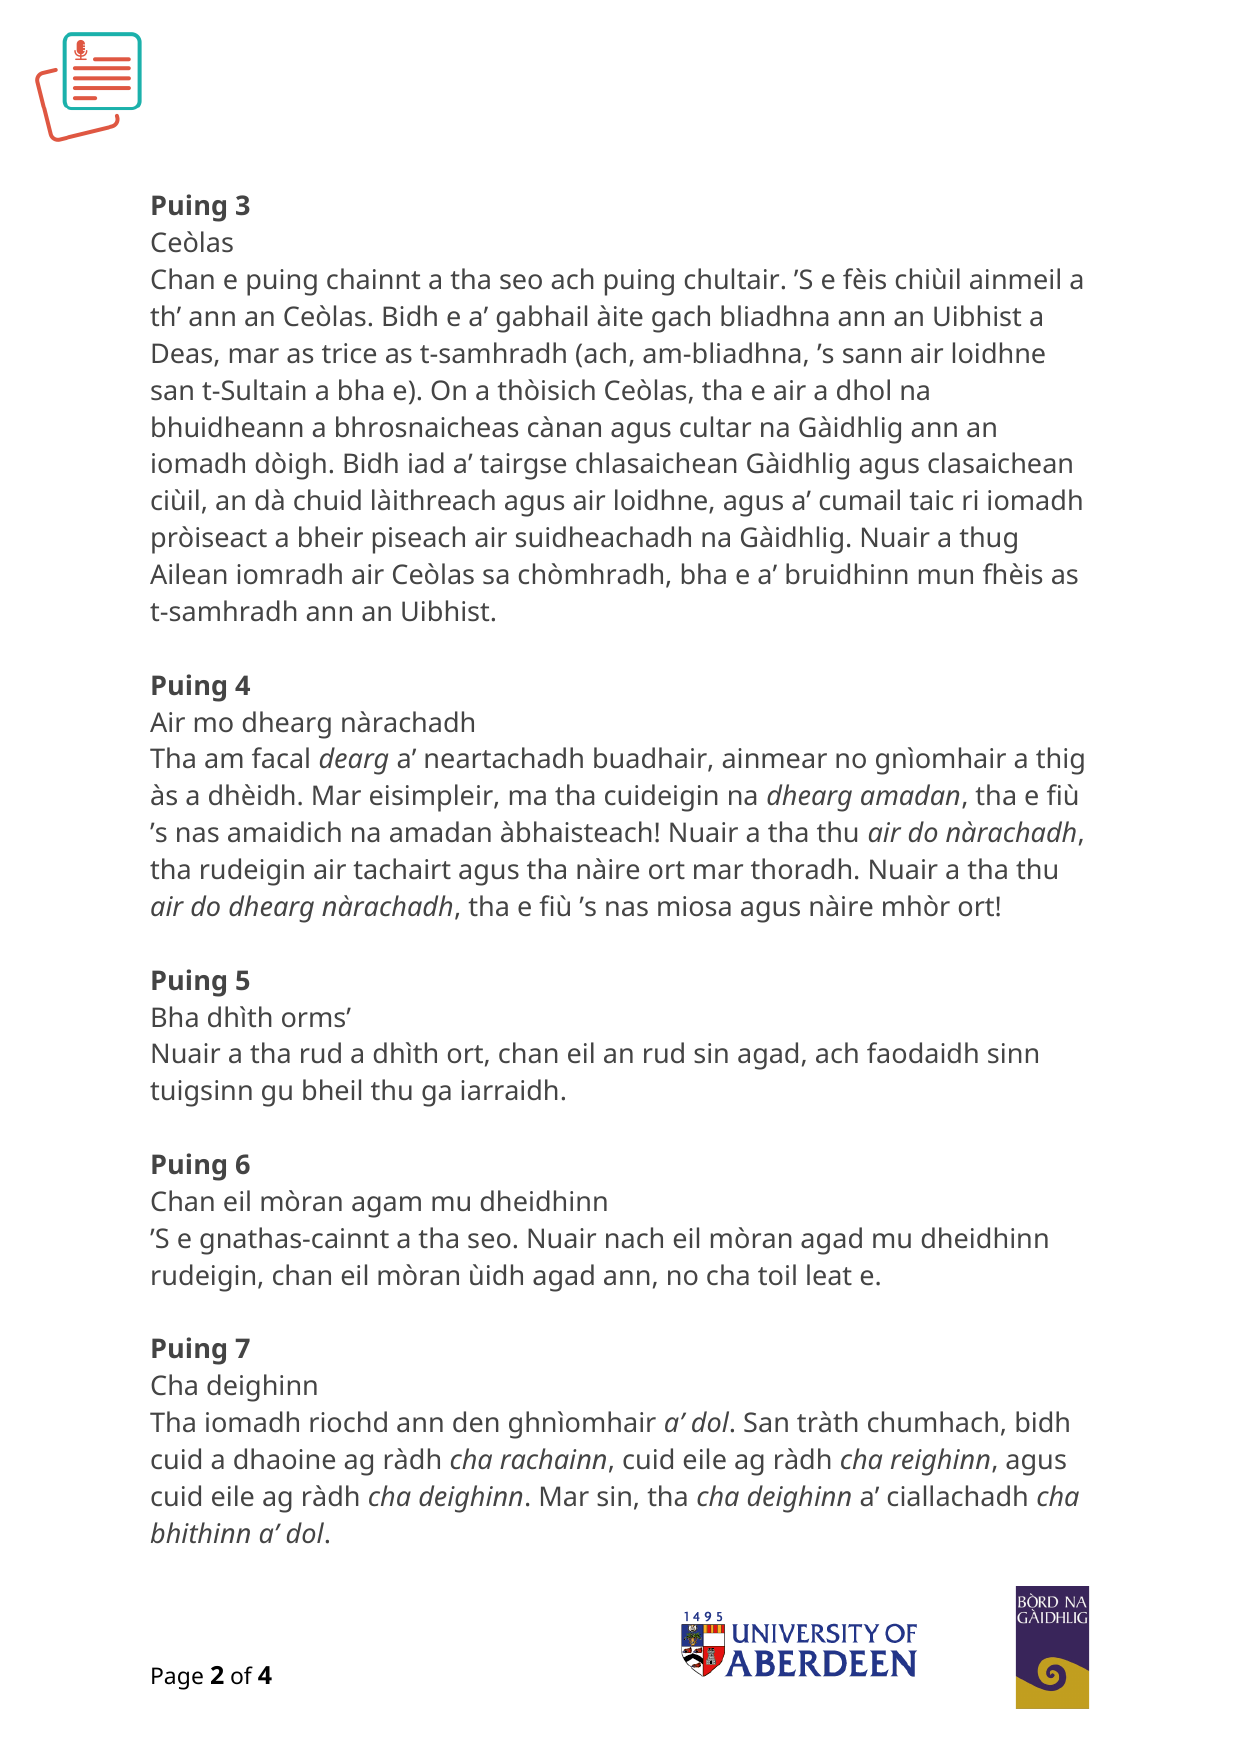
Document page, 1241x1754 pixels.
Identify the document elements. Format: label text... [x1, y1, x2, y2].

text Nuair a tha rud a dhìth ort, chan eil an rud sin agad, ach faodaidh sinn tuigsinn gu bheil thu ga iarraidh. [150, 1035, 1090, 1109]
text Puing 6 [150, 1146, 1090, 1182]
text Air mo dhearg nàrachadh [150, 703, 1090, 740]
picture [26, 25, 150, 149]
text Tha iomadh riochd ann den ghnìomhair a’ dol. San tràth chumhach, bidh cuid a dhaoine ag ràdh cha rachainn, cuid eile ag ràdh cha reighinn, agus cuid eile ag ràdh cha deighinn. Mar sin, tha cha deighinn a’ ciallachadh cha bhithinn a’ dol. [150, 1404, 1090, 1551]
picture [681, 1611, 927, 1677]
picture [1015, 1586, 1090, 1709]
text Puing 4 [150, 666, 1090, 703]
text Puing 3 [150, 187, 1090, 224]
text Chan e puing chainnt a tha seo ach puing chultair. ’S e fèis chiùil ainmeil a th’ ann an Ceòlas. Bidh e a’ gabhail àite gach bliadhna ann an Uibhist a Deas, mar as trice as t-samhradh (ach, am-bliadhna, ’s sann air loidhne san t-Sultain a bha e). On a thòisich Ceòlas, tha e air a dhol na bhuidheann a bhrosnaicheas cànan agus cultar na Gàidhlig ann an iomadh dòigh. Bidh iad a’ tairgse chlasaichean Gàidhlig agus clasaichean ciùil, an dà chuid làithreach agus air loidhne, agus a’ cumail taic ri iomadh pròiseact a bheir piseach air suidheachadh na Gàidhlig. Nuair a thug Ailean iomradh air Ceòlas sa chòmhradh, bha e a’ bruidhinn mun fhèis as t-samhradh ann an Uibhist. [150, 261, 1090, 629]
text Puing 5 [150, 961, 1090, 998]
text Puing 7 [150, 1330, 1090, 1367]
text Bha dhìth orms’ [150, 998, 1090, 1035]
text Ceòlas [150, 224, 1090, 261]
text Chan eil mòran agam mu dheidhinn [150, 1182, 1090, 1219]
text Cha deighinn [150, 1367, 1090, 1404]
text ’S e gnathas-cainnt a tha seo. Nuair nach eil mòran agad mu dheidhinn rudeigin, chan eil mòran ùidh agad ann, no cha toil leat e. [150, 1219, 1090, 1293]
text Tha am facal dearg a’ neartachadh buadhair, ainmear no gnìomhair a thig às a dhèidh. Mar eisimpleir, ma tha cuideigin na dhearg amadan, tha e fiù ’s nas amaidich na amadan àbhaisteach! Nuair a tha thu air do nàrachadh, tha rudeigin air tachairt agus tha nàire ort mar thoradh. Nuair a tha thu air do dhearg nàrachadh, tha e fiù ’s nas miosa agus nàire mhòr ort! [150, 740, 1090, 924]
